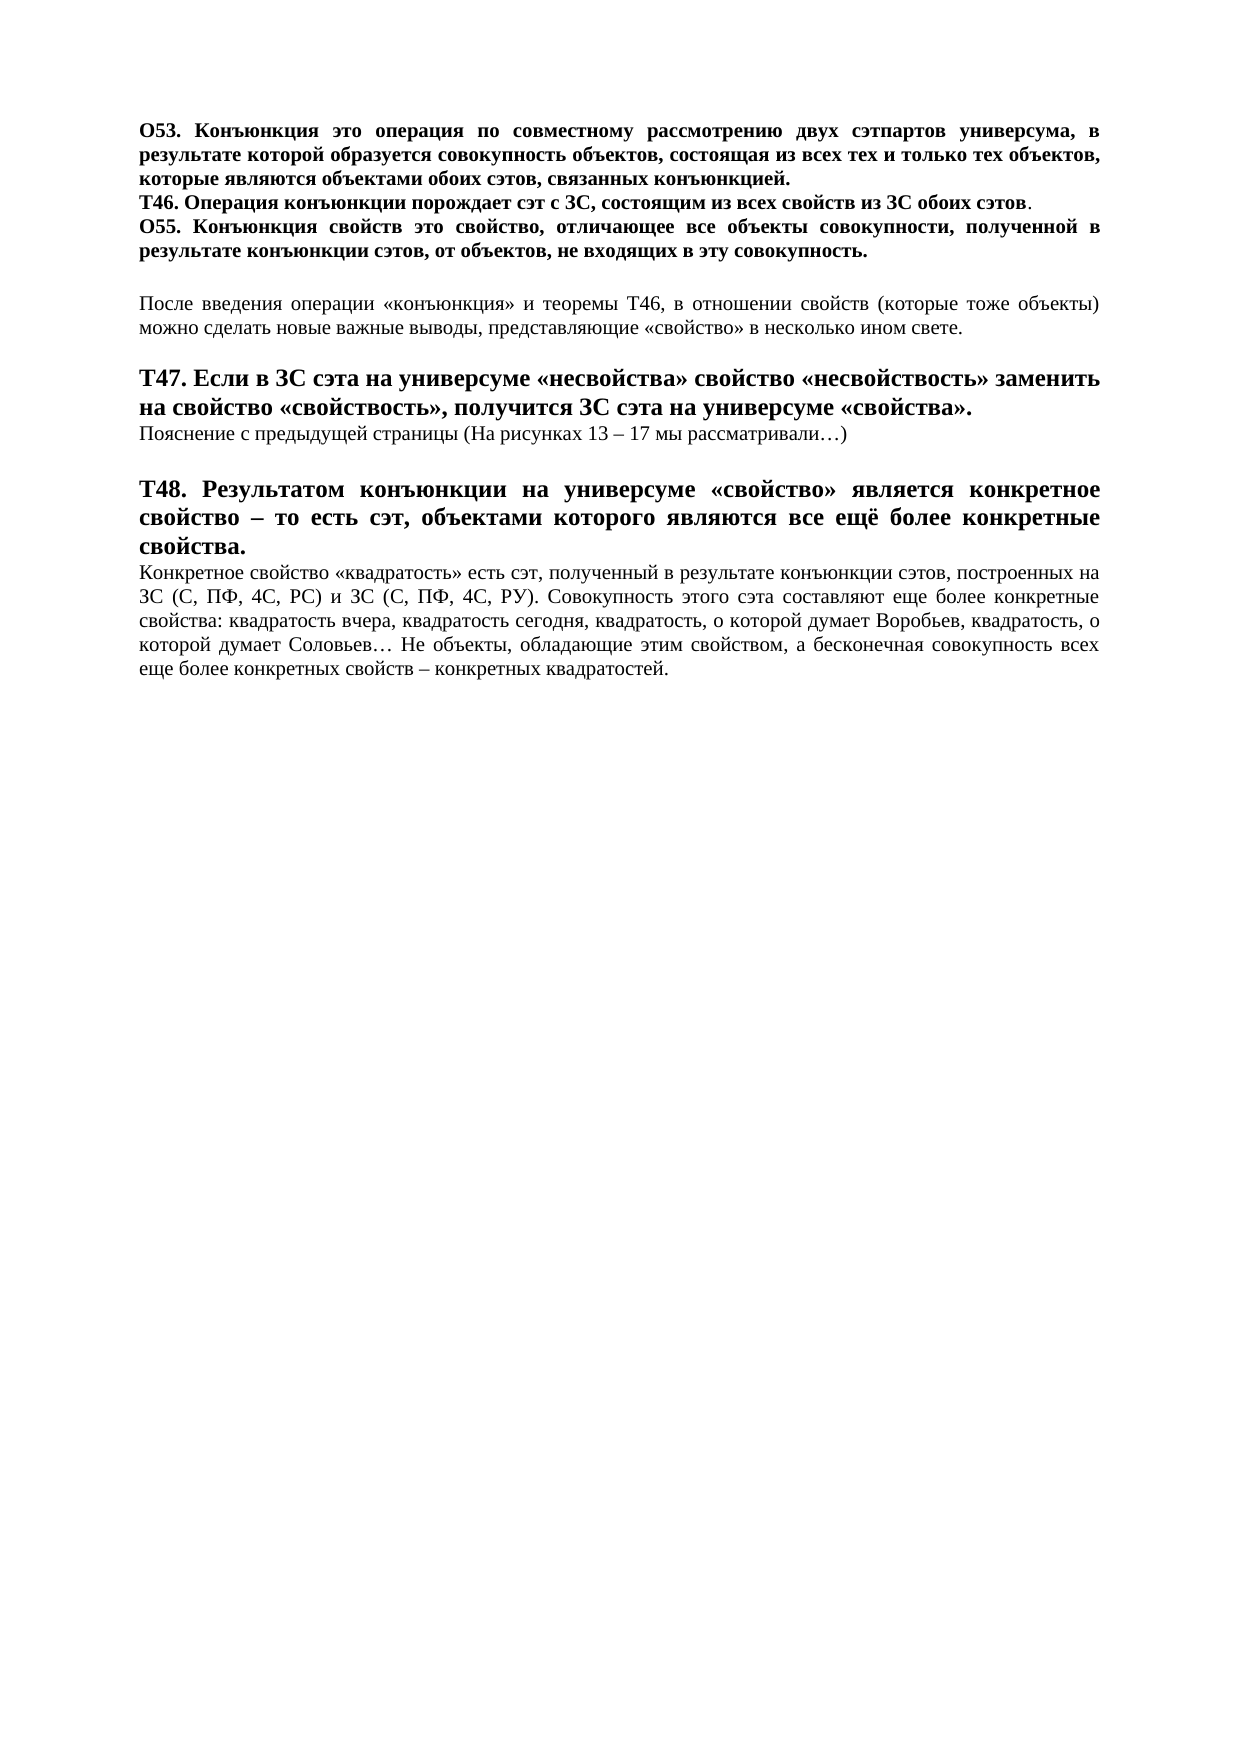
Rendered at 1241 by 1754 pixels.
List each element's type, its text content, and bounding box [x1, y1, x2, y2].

text Пояснение с предыдущей страницы (На рисунках 13 – 17 мы рассматривали…) [139, 421, 1101, 445]
text Т48. Результатом конъюнкции на универсуме «свойство» является конкретное свойство – то есть сэт, объектами которого являются все ещё более конкретные свойства. [139, 474, 1101, 560]
text О55. Конъюнкция свойств это свойство, отличающее все объекты совокупности, полученной в результате конъюнкции сэтов, от объектов, не входящих в эту совокупность. [139, 214, 1101, 262]
text Т47. Если в ЗС сэта на универсуме «несвойства» свойство «несвойствость» заменить на свойство «свойствость», получится ЗС сэта на универсуме «свойства». [139, 363, 1101, 421]
text Конкретное свойство «квадратость» есть сэт, полученный в результате конъюнкции сэтов, построенных на ЗС (С, ПФ, 4С, РС) и ЗС (С, ПФ, 4С, РУ). Совокупность этого сэта составляют еще более конкретные свойства: квадратость вчера, квадратость сегодня, квадратость, о которой думает Воробьев, квадратость, о которой думает Соловьев… Не объекты, обладающие этим свойством, а бесконечная совокупность всех еще более конкретных свойств – конкретных квадратостей. [139, 560, 1101, 680]
text После введения операции «конъюнкция» и теоремы Т46, в отношении свойств (которые тоже объекты) можно сделать новые важные выводы, представляющие «свойство» в несколько ином свете. [139, 291, 1101, 339]
text Т46. Операция конъюнкции порождает сэт с ЗС, состоящим из всех свойств из ЗС обоих сэтов. [139, 190, 1101, 214]
text О53. Конъюнкция это операция по совместному рассмотрению двух сэтпартов универсума, в результате которой образуется совокупность объектов, состоящая из всех тех и только тех объектов, которые являются объектами обоих сэтов, связанных конъюнкцией. [139, 118, 1101, 190]
